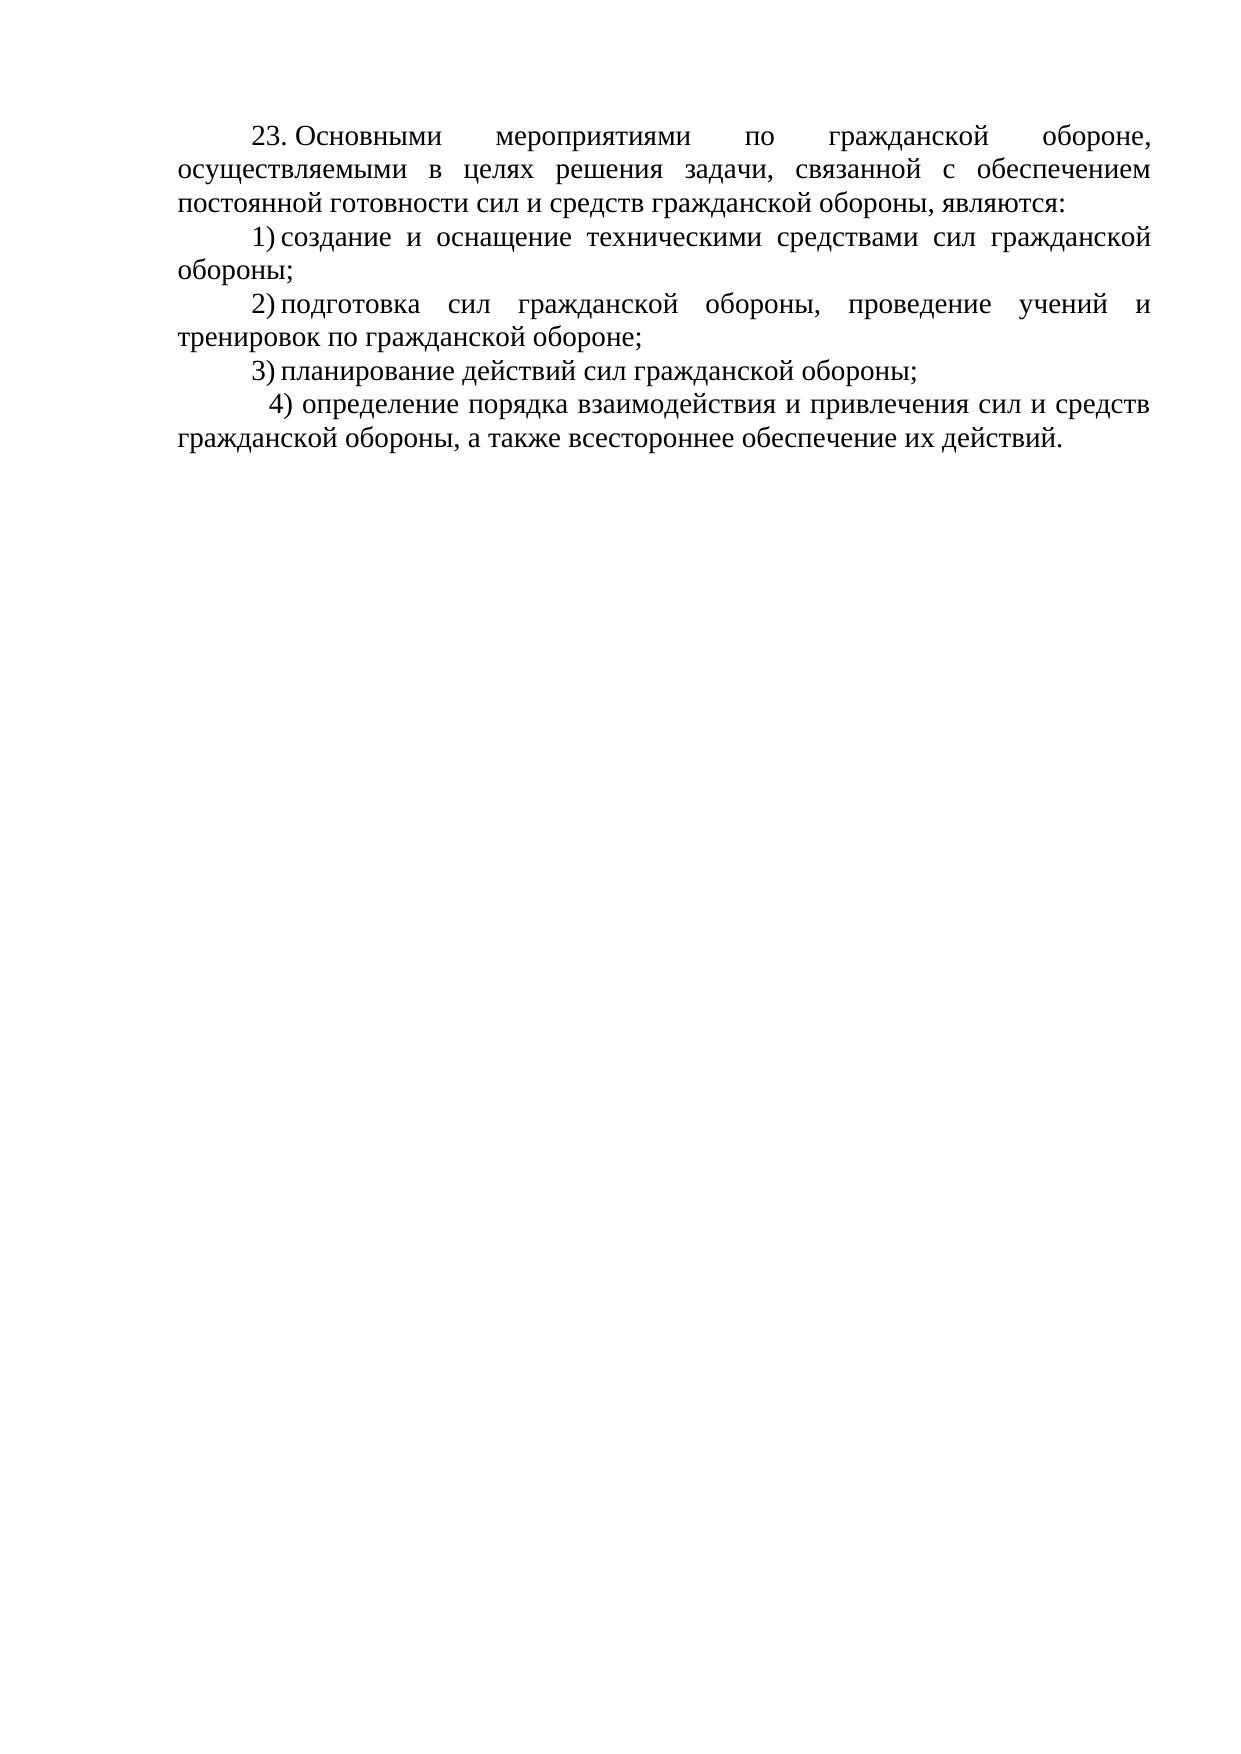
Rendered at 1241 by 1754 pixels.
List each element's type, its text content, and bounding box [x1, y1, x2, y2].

text 23. Основными мероприятиями по гражданской обороне, осуществляемыми в целях решения задачи, связанной с обеспечением постоянной готовности сил и средств гражданской обороны, являются: [177, 118, 1152, 219]
text 4) определение порядка взаимодействия и привлечения сил и средств гражданской обороны, а также всестороннее обеспечение их действий. [177, 386, 1152, 453]
list создание и оснащение техническими средствами сил гражданской обороны; [177, 219, 1152, 286]
list подготовка сил гражданской обороны, проведение учений и тренировок по гражданской обороне; [177, 286, 1152, 353]
list планирование действий сил гражданской обороны; [177, 353, 1152, 386]
